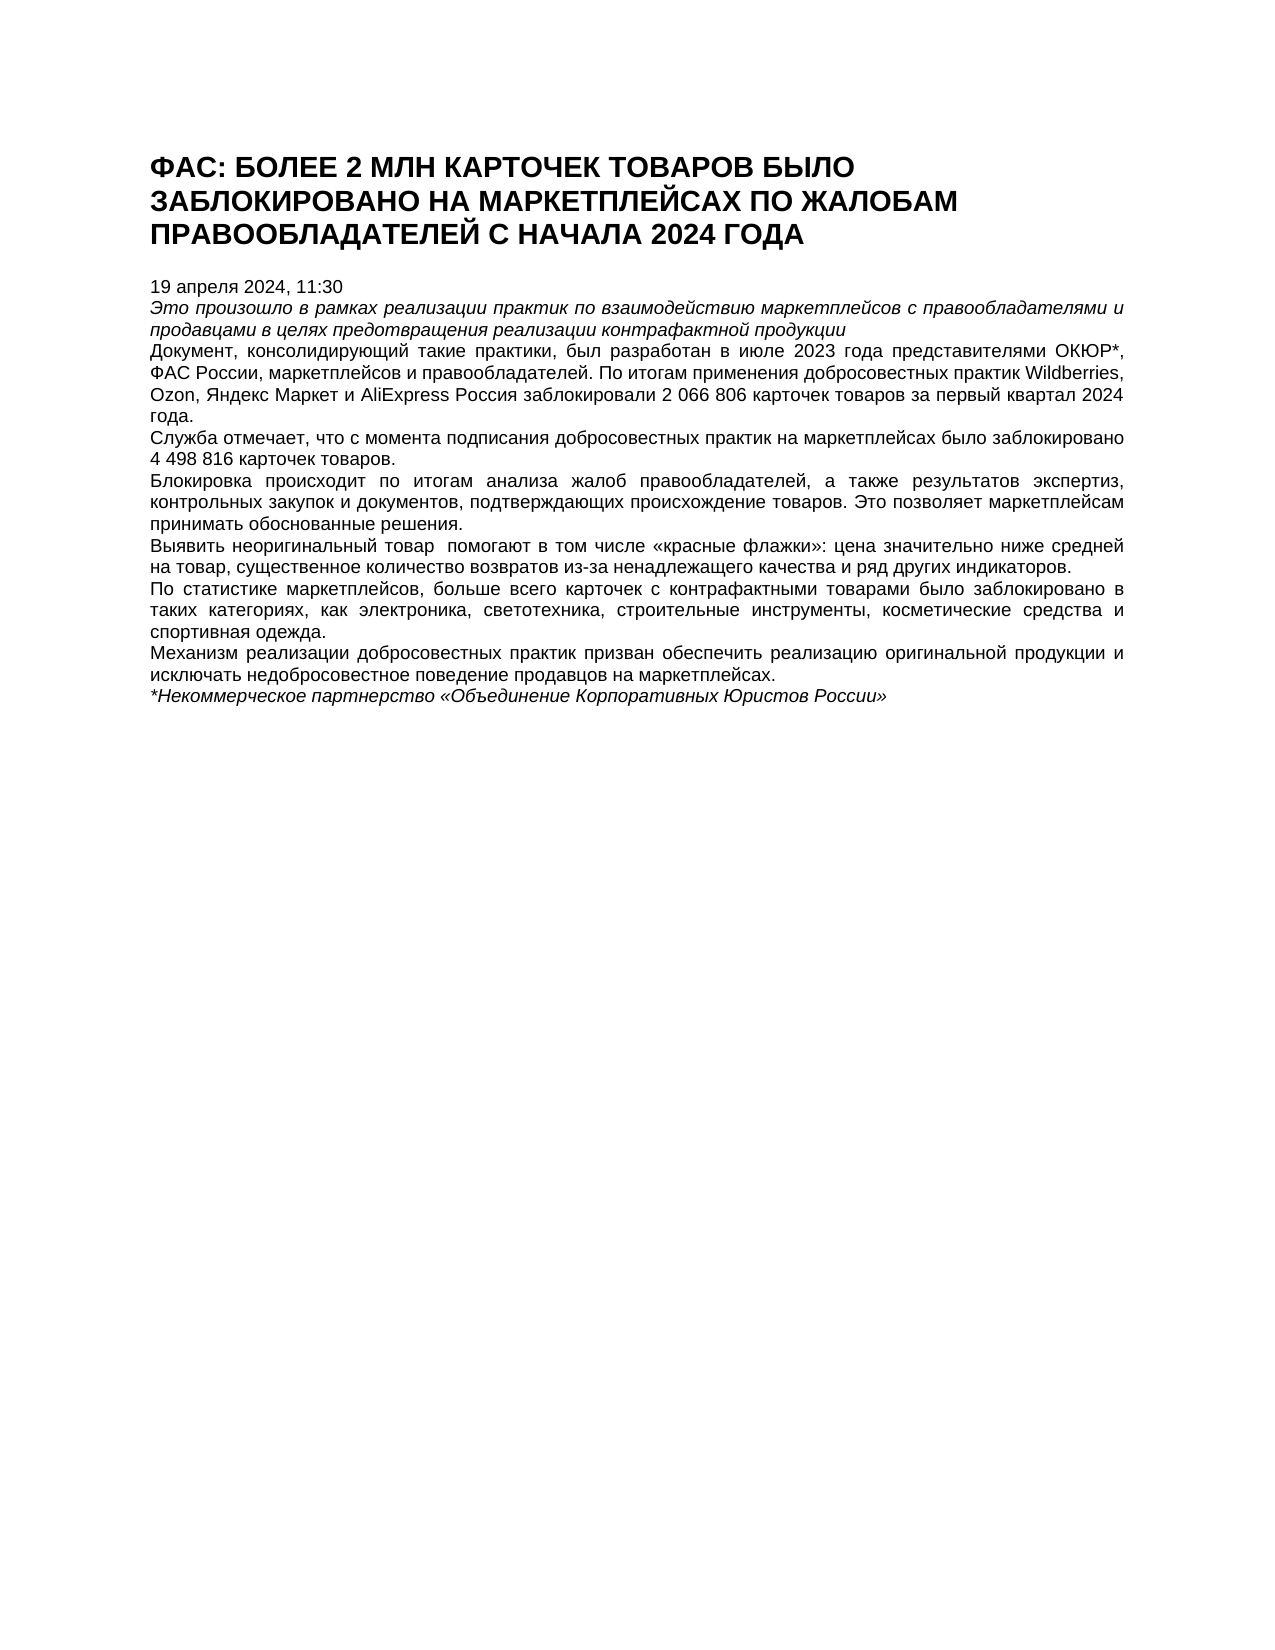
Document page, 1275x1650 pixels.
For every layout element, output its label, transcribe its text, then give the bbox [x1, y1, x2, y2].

text По статистике маркетплейсов, больше всего карточек с контрафактными товарами было заблокировано в таких категориях, как электроника, светотехника, строительные инструменты, косметические средства и спортивная одежда. [150, 577, 1125, 642]
text Блокировка происходит по итогам анализа жалоб правообладателей, а также результатов экспертиз, контрольных закупок и документов, подтверждающих происхождение товаров. Это позволяет маркетплейсам принимать обоснованные решения. [150, 470, 1125, 534]
text Документ, консолидирующий такие практики, был разработан в июле 2023 года представителями ОКЮР*, ФАС России, маркетплейсов и правообладателей. По итогам применения добросовестных практик Wildberries, Ozon, Яндекс Маркет и AliExpress Россия заблокировали 2 066 806 карточек товаров за первый квартал 2024 года. [150, 340, 1125, 427]
text Это произошло в рамках реализации практик по взаимодействию маркетплейсов с правообладателями и продавцами в целях предотвращения реализации контрафактной продукции [150, 297, 1125, 340]
text Служба отмечает, что с момента подписания добросовестных практик на маркетплейсах было заблокировано 4 498 816 карточек товаров. [150, 427, 1125, 470]
subtitle ФАС: более 2 млн карточек товаров было заблокировано на маркетплейсах по жалобам правообладателей с начала 2024 года [150, 150, 1125, 251]
text Механизм реализации добросовестных практик призван обеспечить реализацию оригинальной продукции и исключать недобросовестное поведение продавцов на маркетплейсах. [150, 642, 1125, 685]
text Выявить неоригинальный товар помогают в том числе «красные флажки»: цена значительно ниже средней на товар, существенное количество возвратов из-за ненадлежащего качества и ряд других индикаторов. [150, 534, 1125, 577]
text 19 апреля 2024, 11:30 [150, 276, 1125, 297]
text *Некоммерческое партнерство «Объединение Корпоративных Юристов России» [150, 685, 1125, 707]
